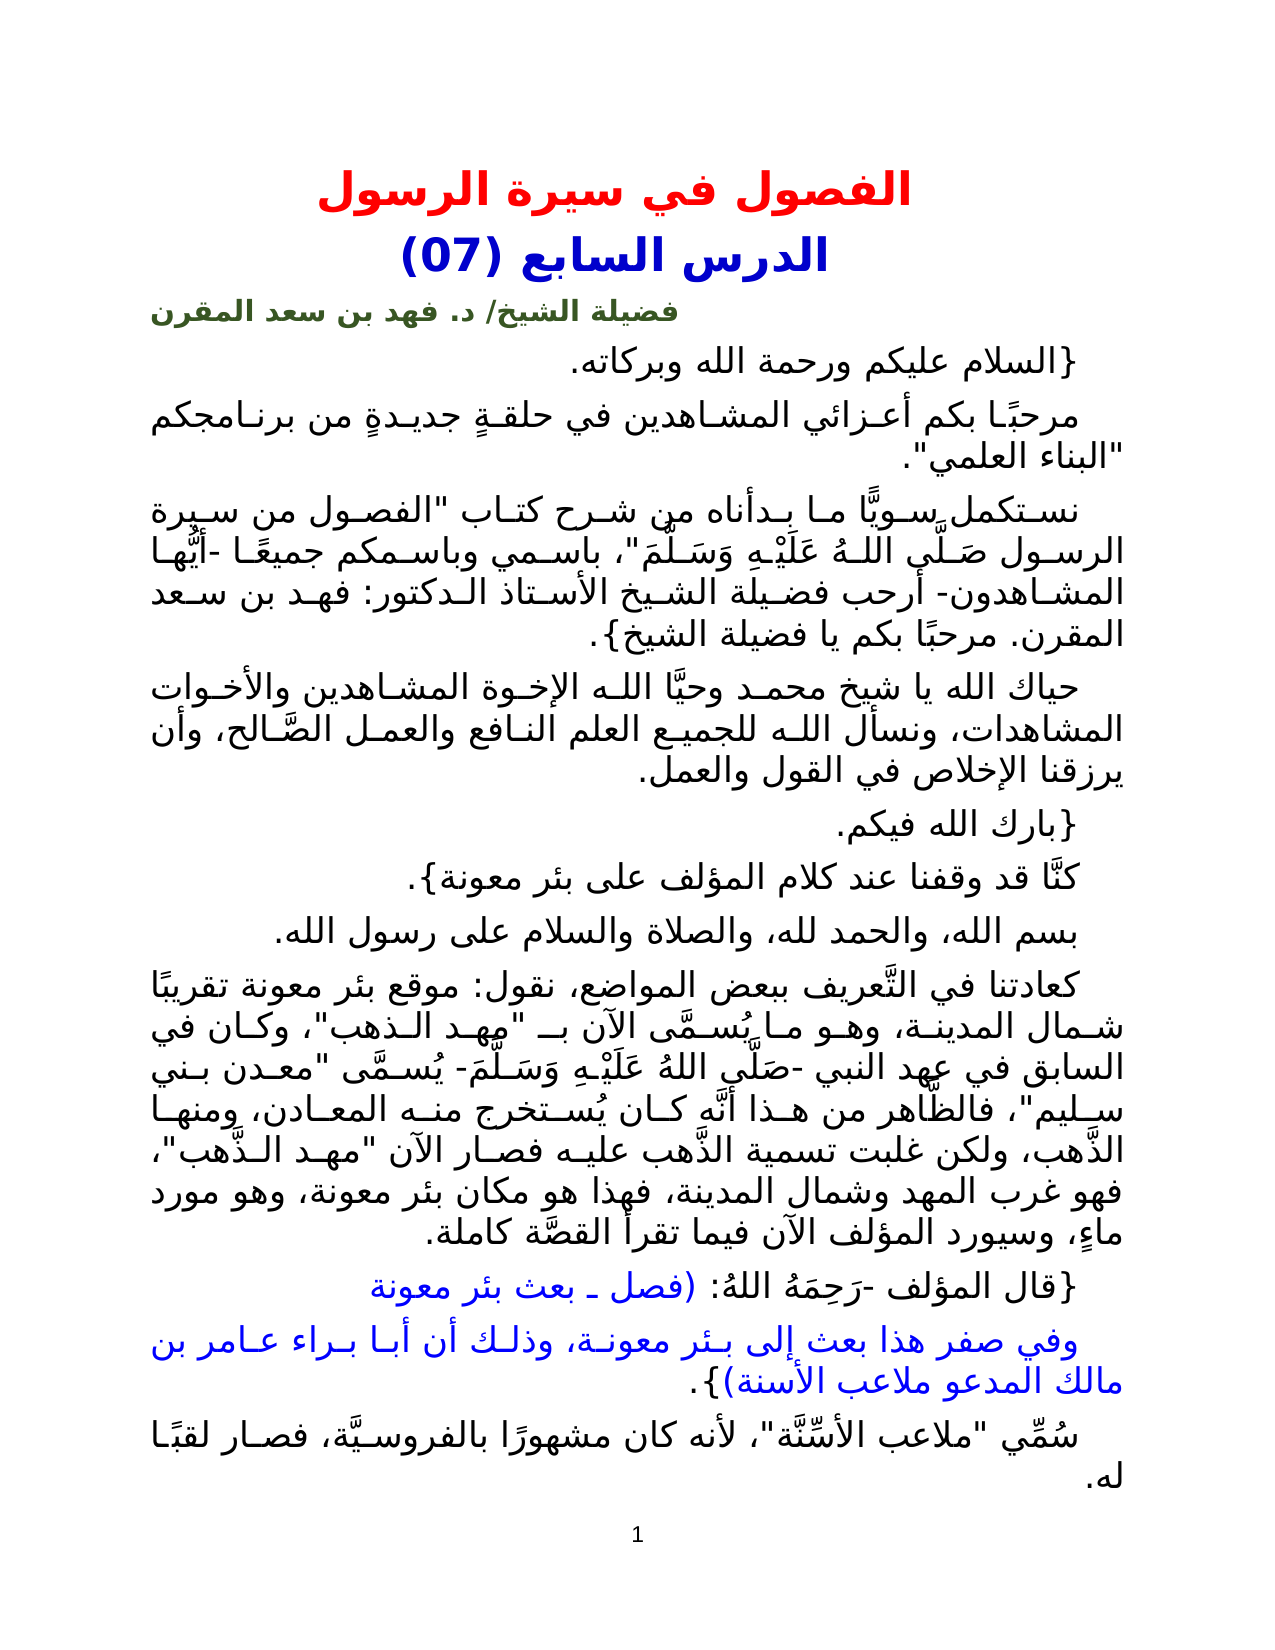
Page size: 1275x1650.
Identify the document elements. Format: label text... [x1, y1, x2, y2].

text كنَّا قد وقفنا عند كلام المؤلف على بئر معونة}. [150, 857, 1125, 898]
text {السلام عليكم ورحمة الله وبركاته. [150, 341, 1125, 382]
text نستكمل سويًّا ما بدأناه من شرح كتاب "الفصول من سيرة الرسول صَلَّى اللهُ عَلَيْهِ وَسَلَّمَ"، باسمي وباسمكم جميعًا -أيُّها المشاهدون- أرحب فضيلة الشيخ الأستاذ الدكتور: فهد بن سعد المقرن. مرحبًا بكم يا فضيلة الشيخ}. [150, 489, 1125, 654]
text حياك الله يا شيخ محمد وحيَّا الله الإخوة المشاهدين والأخوات المشاهدات، ونسأل الله للجميع العلم النافع والعمل الصَّالح، وأن يرزقنا الإخلاص في القول والعمل. [150, 667, 1125, 791]
text فضيلة الشيخ/ د. فهد بن سعد المقرن [150, 294, 1125, 328]
text سُمِّي "ملاعب الأسِّنَّة"، لأنه كان مشهورًا بالفروسيَّة، فصار لقبًا له. [150, 1414, 1125, 1497]
text الفصول في سيرة الرسول [150, 162, 1125, 216]
text مرحبًا بكم أعزائي المشاهدين في حلقةٍ جديدةٍ من برنامجكم "البناء العلمي". [150, 394, 1125, 477]
text كعادتنا في التَّعريف ببعض المواضع، نقول: موقع بئر معونة تقريبًا شمال المدينة، وهو ما يُسمَّى الآن بـ "مهد الذهب"، وكان في السابق في عهد النبي -صَلَّى اللهُ عَلَيْهِ وَسَلَّمَ- يُسمَّى "معدن بني سليم"، فالظَّاهر من هذا أنَّه كان يُستخرج منه المعادن، ومنها الذَّهب، ولكن غلبت تسمية الذَّهب عليه فصار الآن "مهد الذَّهب"، فهو غرب المهد وشمال المدينة، فهذا هو مكان بئر معونة، وهو مورد ماءٍ، وسيورد المؤلف الآن فيما تقرأ القصَّة كاملة. [150, 964, 1125, 1253]
text بسم الله، والحمد لله، والصلاة والسلام على رسول الله. [150, 911, 1125, 952]
text {قال المؤلف -رَحِمَهُ اللهُ: (فصل ـ بعث بئر معونة [150, 1266, 1125, 1307]
text الدرس السابع (07) [150, 228, 1125, 282]
text وفي صفر هذا بعث إلى بئر معونة، وذلك أن أبا براء عامر بن مالك المدعو ملاعب الأسنة)}. [150, 1319, 1125, 1402]
text {بارك الله فيكم. [150, 803, 1125, 844]
